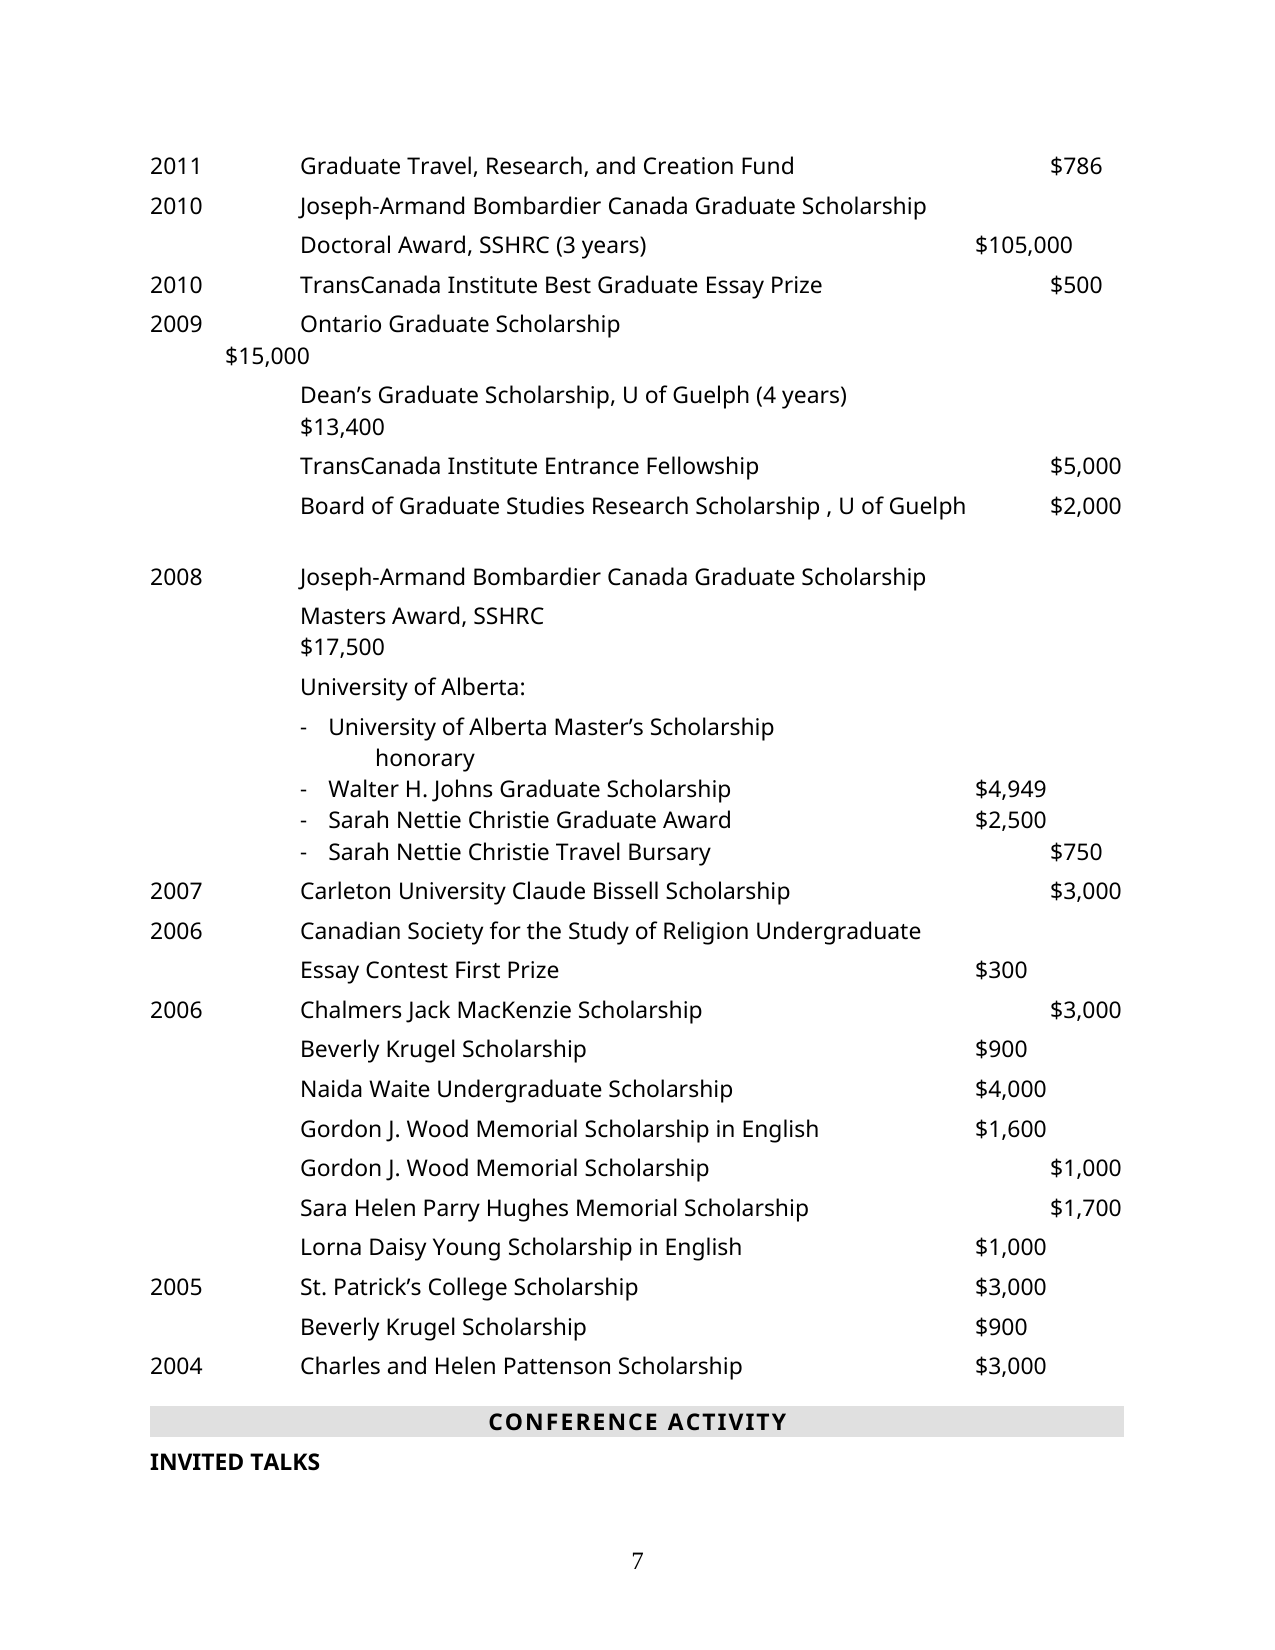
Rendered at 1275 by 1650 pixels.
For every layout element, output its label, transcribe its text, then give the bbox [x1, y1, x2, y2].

text 2006 Chalmers Jack MacKenzie Scholarship $3,000 [150, 994, 1125, 1025]
text 2007 Carleton University Claude Bissell Scholarship $3,000 [150, 875, 1125, 906]
text Dean’s Graduate Scholarship, U of Guelph (4 years) $13,400 [225, 379, 1125, 442]
text Beverly Krugel Scholarship $900 [150, 1310, 1125, 1342]
text 2010 TransCanada Institute Best Graduate Essay Prize $500 [150, 269, 1125, 300]
text INVITED TALKS [150, 1446, 1124, 1477]
text Beverly Krugel Scholarship $900 [150, 1033, 1125, 1064]
text Naida Waite Undergraduate Scholarship $4,000 [150, 1073, 1125, 1104]
text University of Alberta: [225, 671, 1125, 702]
list University of Alberta Master’s Scholarship honorary [300, 710, 1125, 773]
text 2008 Joseph-Armand Bombardier Canada Graduate Scholarship [150, 560, 1125, 592]
text Masters Award, SSHRC $17,500 [225, 600, 1125, 662]
text Essay Contest First Prize $300 [225, 954, 1125, 985]
text 2005 St. Patrick’s College Scholarship $3,000 [150, 1271, 1125, 1302]
list Sarah Nettie Christie Graduate Award $2,500 [300, 804, 1125, 835]
text Sara Helen Parry Hughes Memorial Scholarship $1,700 [150, 1192, 1125, 1223]
subtitle CONFERENCE ACTIVITY [150, 1406, 1124, 1437]
text TransCanada Institute Entrance Fellowship $5,000 [150, 450, 1125, 481]
text 2011 Graduate Travel, Research, and Creation Fund $786 [150, 150, 1125, 181]
text Gordon J. Wood Memorial Scholarship $1,000 [150, 1152, 1125, 1183]
text 2004 Charles and Helen Pattenson Scholarship $3,000 [150, 1350, 1125, 1381]
text 2010 Joseph-Armand Bombardier Canada Graduate Scholarship [150, 189, 1125, 221]
list Walter H. Johns Graduate Scholarship $4,949 [300, 773, 1125, 804]
text 2009 Ontario Graduate Scholarship $15,000 [150, 308, 1125, 371]
list Sarah Nettie Christie Travel Bursary $750 [300, 835, 1125, 867]
text Doctoral Award, SSHRC (3 years) $105,000 [225, 229, 1125, 260]
text Gordon J. Wood Memorial Scholarship in English $1,600 [150, 1112, 1125, 1144]
text 2006 Canadian Society for the Study of Religion Undergraduate [150, 914, 1125, 946]
text Board of Graduate Studies Research Scholarship , U of Guelph $2,000 [150, 489, 1125, 552]
text Lorna Daisy Young Scholarship in English $1,000 [150, 1231, 1125, 1262]
